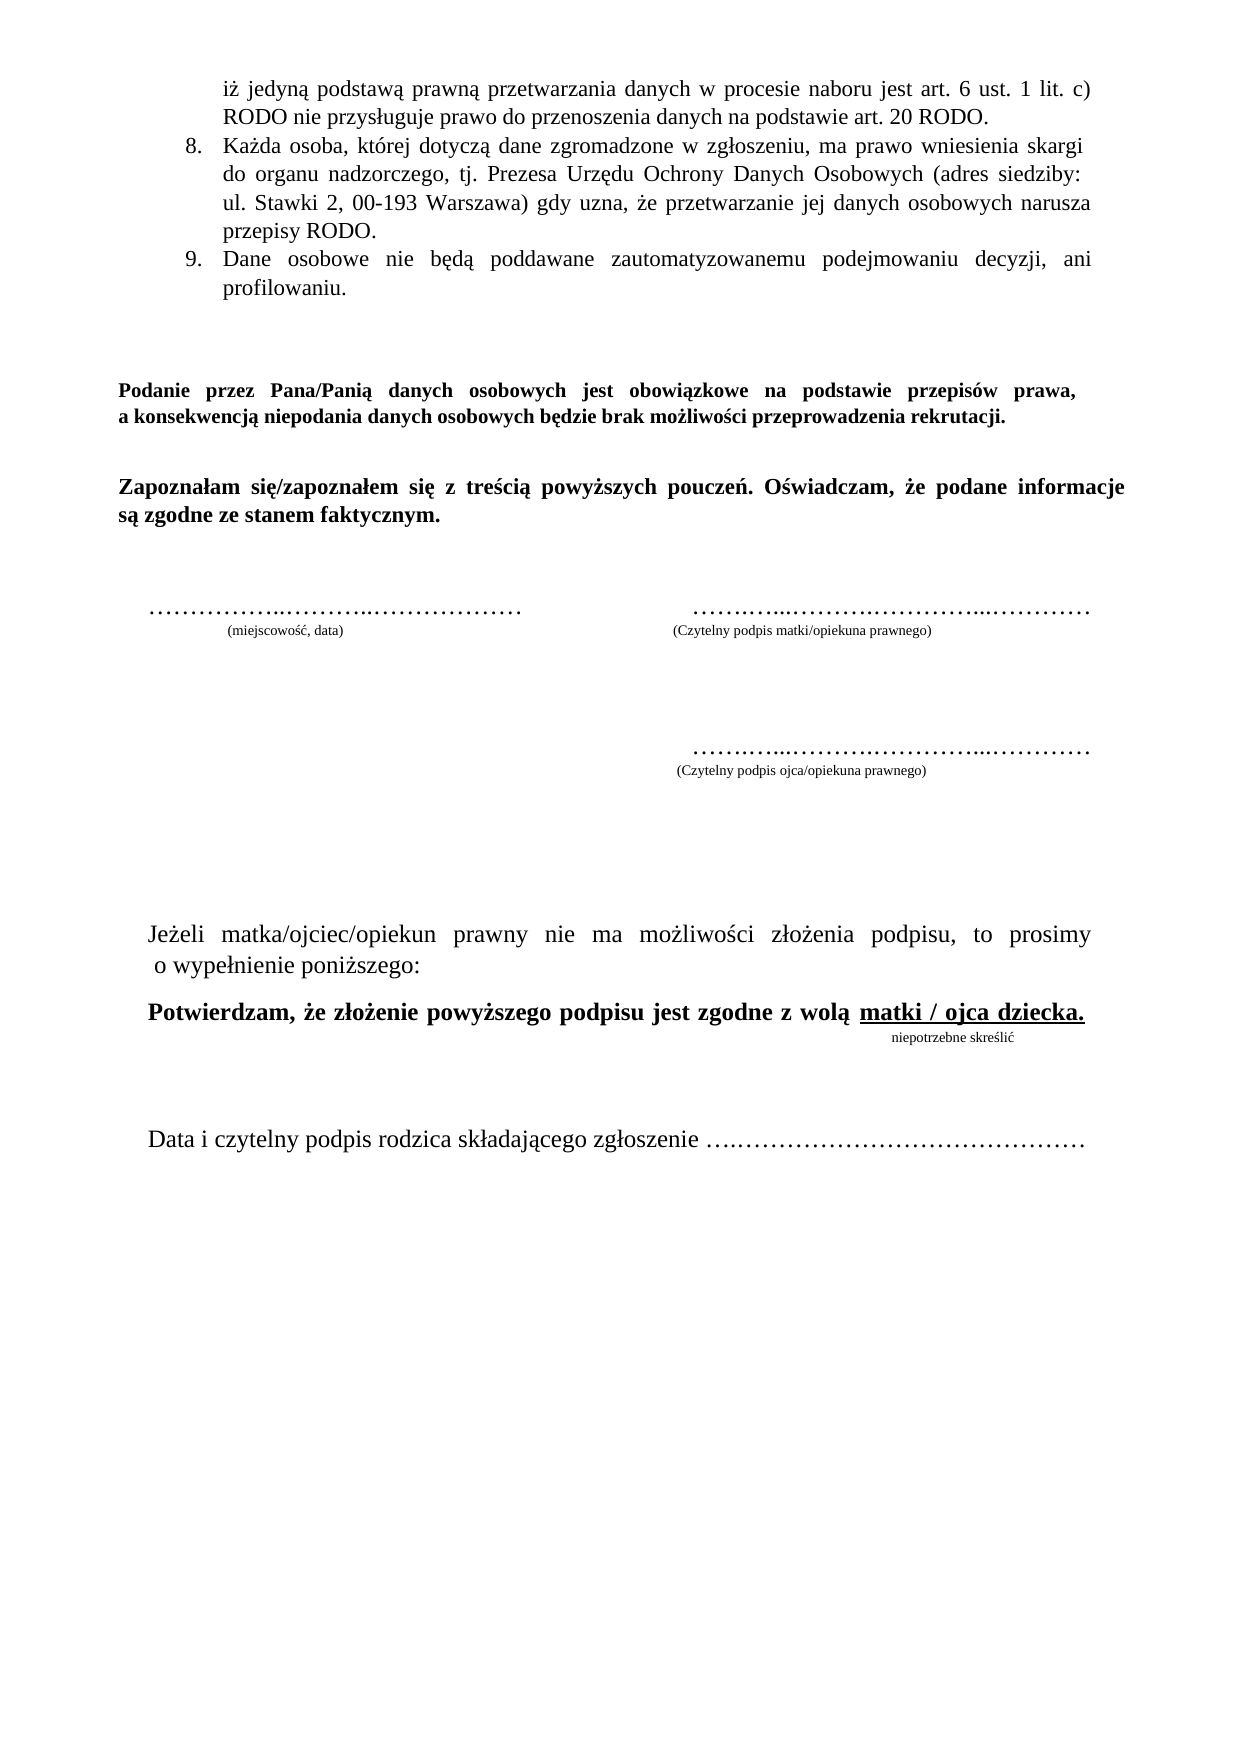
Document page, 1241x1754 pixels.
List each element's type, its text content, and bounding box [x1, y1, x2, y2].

text Zapoznałam się/zapoznałem się z treścią powyższych pouczeń. Oświadczam, że podane informacje są zgodne ze stanem faktycznym. [118, 446, 1137, 528]
list Dane osobowe nie będą poddawane zautomatyzowanemu podejmowaniu decyzji, ani profilowaniu. [185, 246, 1093, 359]
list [185, 75, 1093, 130]
text Potwierdzam, że złożenie powyższego podpisu jest zgodne z wolą matki / ojca dziecka. niepotrzebne skreślić [148, 997, 1093, 1057]
text Jeżeli matka/ojciec/opiekun prawny nie ma możliwości złożenia podpisu, to prosimy o wypełnienie poniższego: [148, 919, 1093, 978]
list Każda osoba, której dotyczą dane zgromadzone w zgłoszeniu, ma prawo wniesienia skargi do organu nadzorczego, tj. Prezesa Urzędu Ochrony Danych Osobowych (adres siedziby: ul. Stawki 2, 00-193 Warszawa) gdy uzna, że przetwarzanie jej danych osobowych narusza przepisy RODO. [185, 132, 1093, 243]
text Podanie przez Pana/Panią danych osobowych jest obowiązkowe na podstawie przepisów prawa, a konsekwencją niepodania danych osobowych będzie brak możliwości przeprowadzenia rekrutacji. [118, 378, 1093, 428]
text …….…...……….…………...………… (Czytelny podpis ojca/opiekuna prawnego) [148, 731, 1093, 852]
text ……………..………..……………… …….…...……….…………...………… (miejscowość, data) (Czytelny podpis matki/opiekuna prawnego) [148, 591, 1093, 712]
text Data i czytelny podpis rodzica składającego zgłoszenie ….…………………………………… [148, 1124, 1093, 1153]
